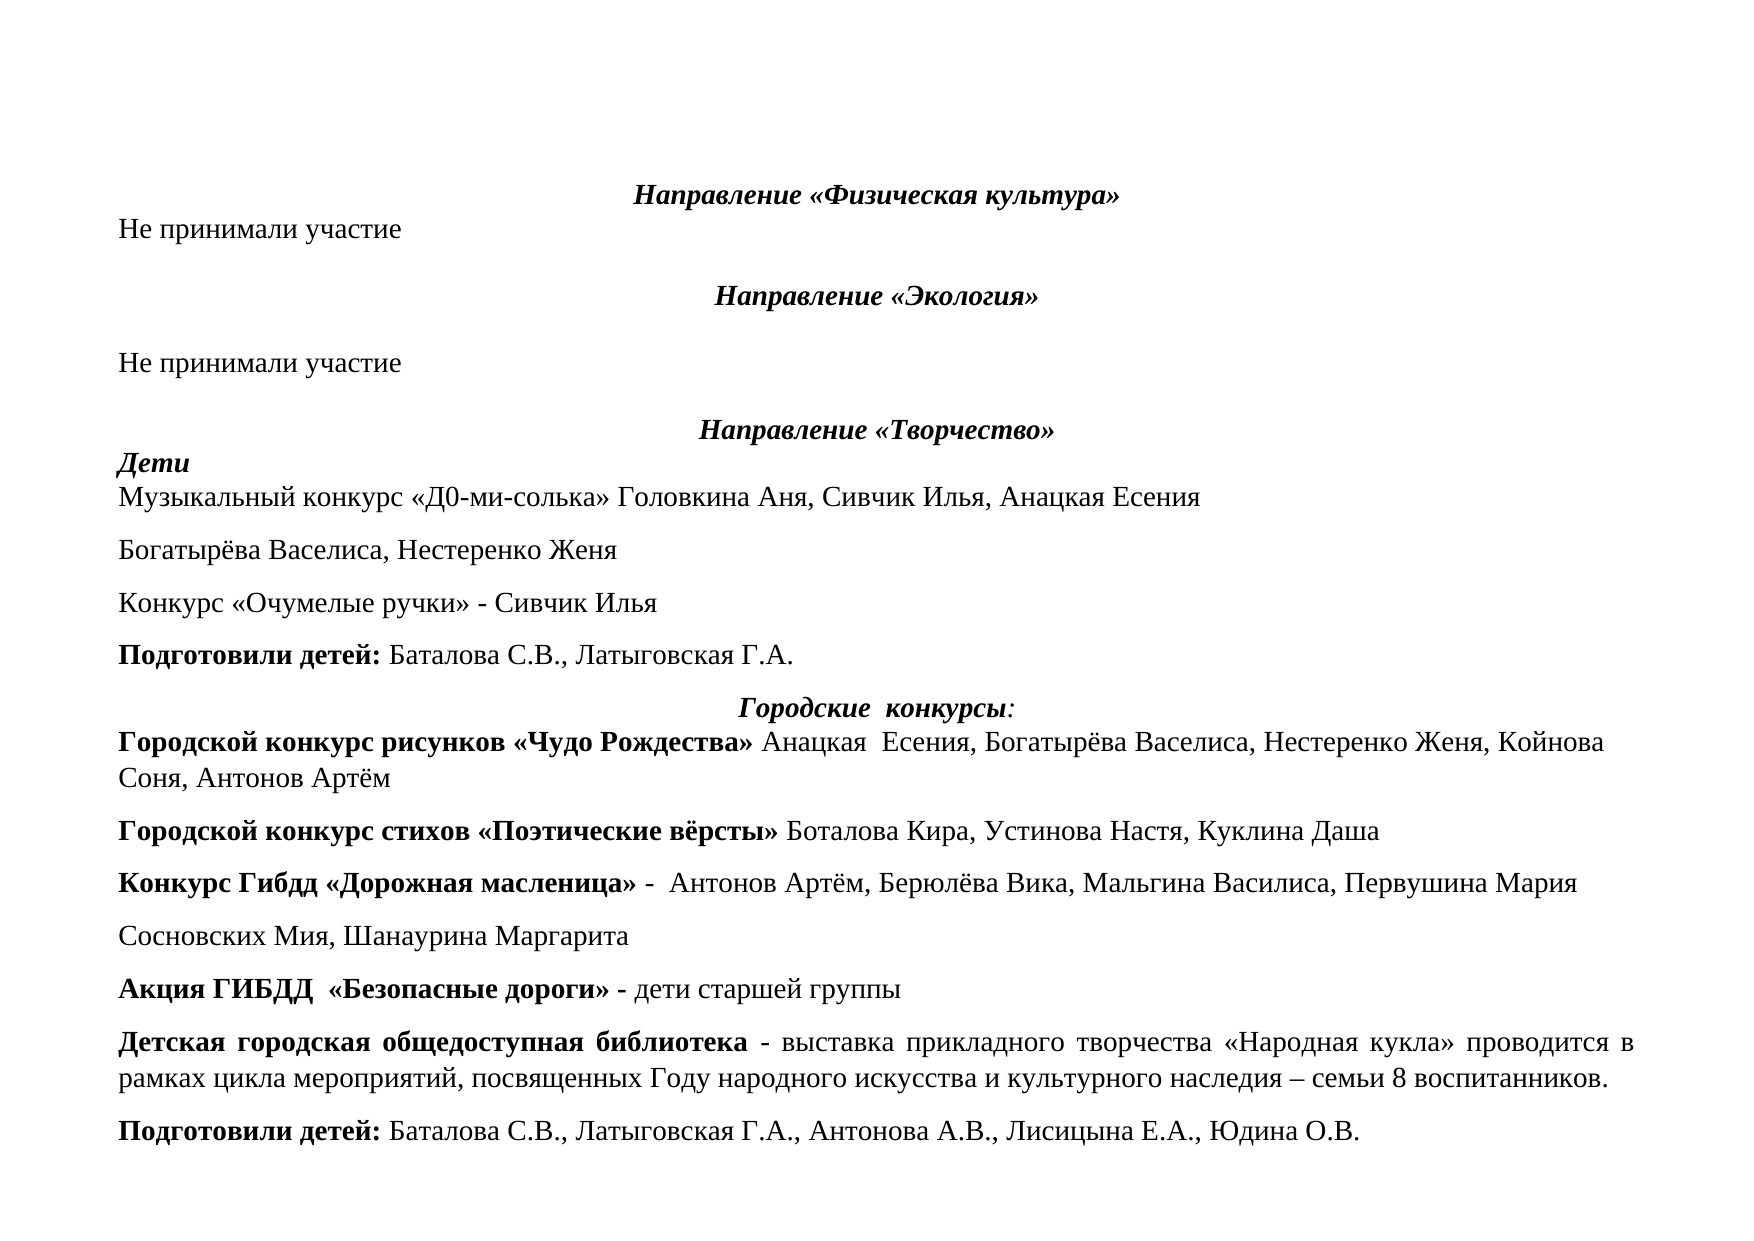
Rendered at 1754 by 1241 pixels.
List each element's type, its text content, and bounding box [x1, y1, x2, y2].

text Не принимали участие [118, 345, 1636, 378]
text Подготовили детей: Баталова С.В., Латыговская Г.А., Антонова А.В., Лисицына Е.А., Юдина О.В. [118, 1113, 1636, 1147]
text Городской конкурс стихов «Поэтические вёрсты» Боталова Кира, Устинова Настя, Куклина Даша [118, 813, 1636, 846]
text Конкурс «Очумелые ручки» - Сивчик Илья [118, 585, 1636, 618]
text Не принимали участие [118, 211, 1636, 244]
text Направление «Творчество» [118, 412, 1636, 446]
text Направление «Физическая культура» [118, 177, 1636, 211]
text Подготовили детей: Баталова С.В., Латыговская Г.А. [118, 637, 1636, 671]
text Музыкальный конкурс «Д0-ми-солька» Головкина Аня, Сивчик Илья, Анацкая Есения [118, 479, 1636, 513]
text Городские конкурсы: [118, 690, 1636, 724]
text Конкурс Гибдд «Дорожная масленица» - Антонов Артём, Берюлёва Вика, Мальгина Василиса, Первушина Мария [118, 866, 1636, 899]
text Акция ГИБДД «Безопасные дороги» - дети старшей группы [118, 971, 1636, 1005]
text Детская городская общедоступная библиотека - выставка прикладного творчества «Народная кукла» проводится в рамках цикла мероприятий, посвященных Году народного искусства и культурного наследия – семьи 8 воспитанников. [118, 1024, 1636, 1094]
text Сосновских Мия, Шанаурина Маргарита [118, 918, 1636, 952]
text Дети [118, 446, 1636, 479]
text Богатырёва Васелиса, Нестеренко Женя [118, 532, 1636, 565]
text Городской конкурс рисунков «Чудо Рождества» Анацкая Есения, Богатырёва Васелиса, Нестеренко Женя, Койнова Соня, Антонов Артём [118, 724, 1636, 793]
text Направление «Экология» [118, 278, 1636, 311]
